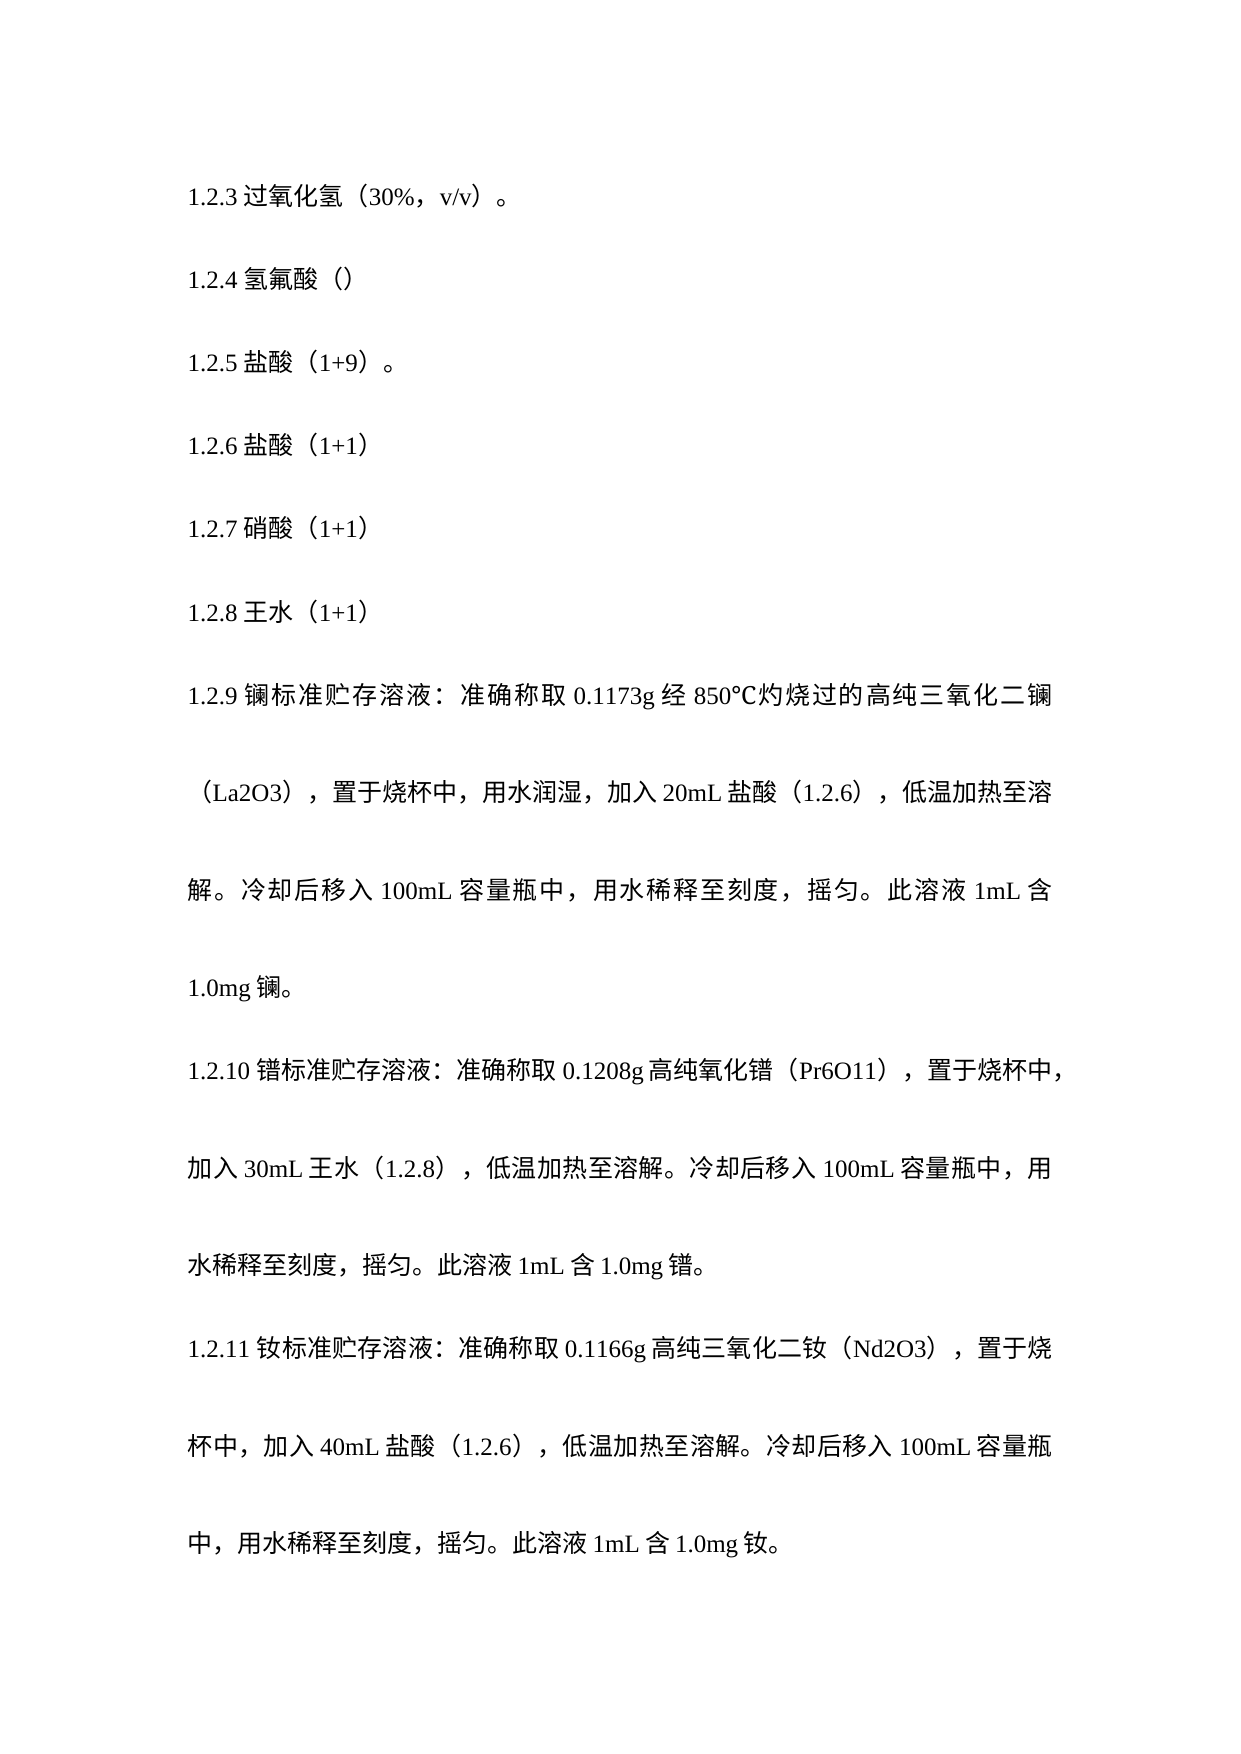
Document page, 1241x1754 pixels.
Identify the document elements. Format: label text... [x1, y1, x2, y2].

text 1.2.6 盐酸（1+1） [187, 411, 1053, 476]
text 1.2.11 钕标准贮存溶液：准确称取0.1166g高纯三氧化二钕（Nd2O3），置于烧杯中，加入40mL盐酸（1.2.6），低温加热至溶解。冷却后移入100mL容量瓶中，用水稀释至刻度，摇匀。此溶液1mL含1.0mg钕。 [187, 1314, 1053, 1574]
text 1.2.3 过氧化氢（30%，v/v）。 [187, 162, 1053, 227]
text 1.2.10 镨标准贮存溶液：准确称取0.1208g高纯氧化镨（Pr6O11），置于烧杯中，加入30mL王水（1.2.8），低温加热至溶解。冷却后移入100mL容量瓶中，用水稀释至刻度，摇匀。此溶液1mL含1.0mg镨。 [187, 1036, 1053, 1296]
text 1.2.7 硝酸（1+1） [187, 494, 1053, 559]
text 1.2.4 氢氟酸（） [187, 245, 1053, 310]
text 1.2.9镧标准贮存溶液：准确称取0.1173g经850℃灼烧过的高纯三氧化二镧（La2O3），置于烧杯中，用水润湿，加入20mL盐酸（1.2.6），低温加热至溶解。冷却后移入100mL容量瓶中，用水稀释至刻度，摇匀。此溶液1mL含1.0mg镧。 [187, 661, 1053, 1018]
text 1.2.5 盐酸（1+9）。 [187, 328, 1053, 393]
text 1.2.8 王水（1+1） [187, 578, 1053, 643]
